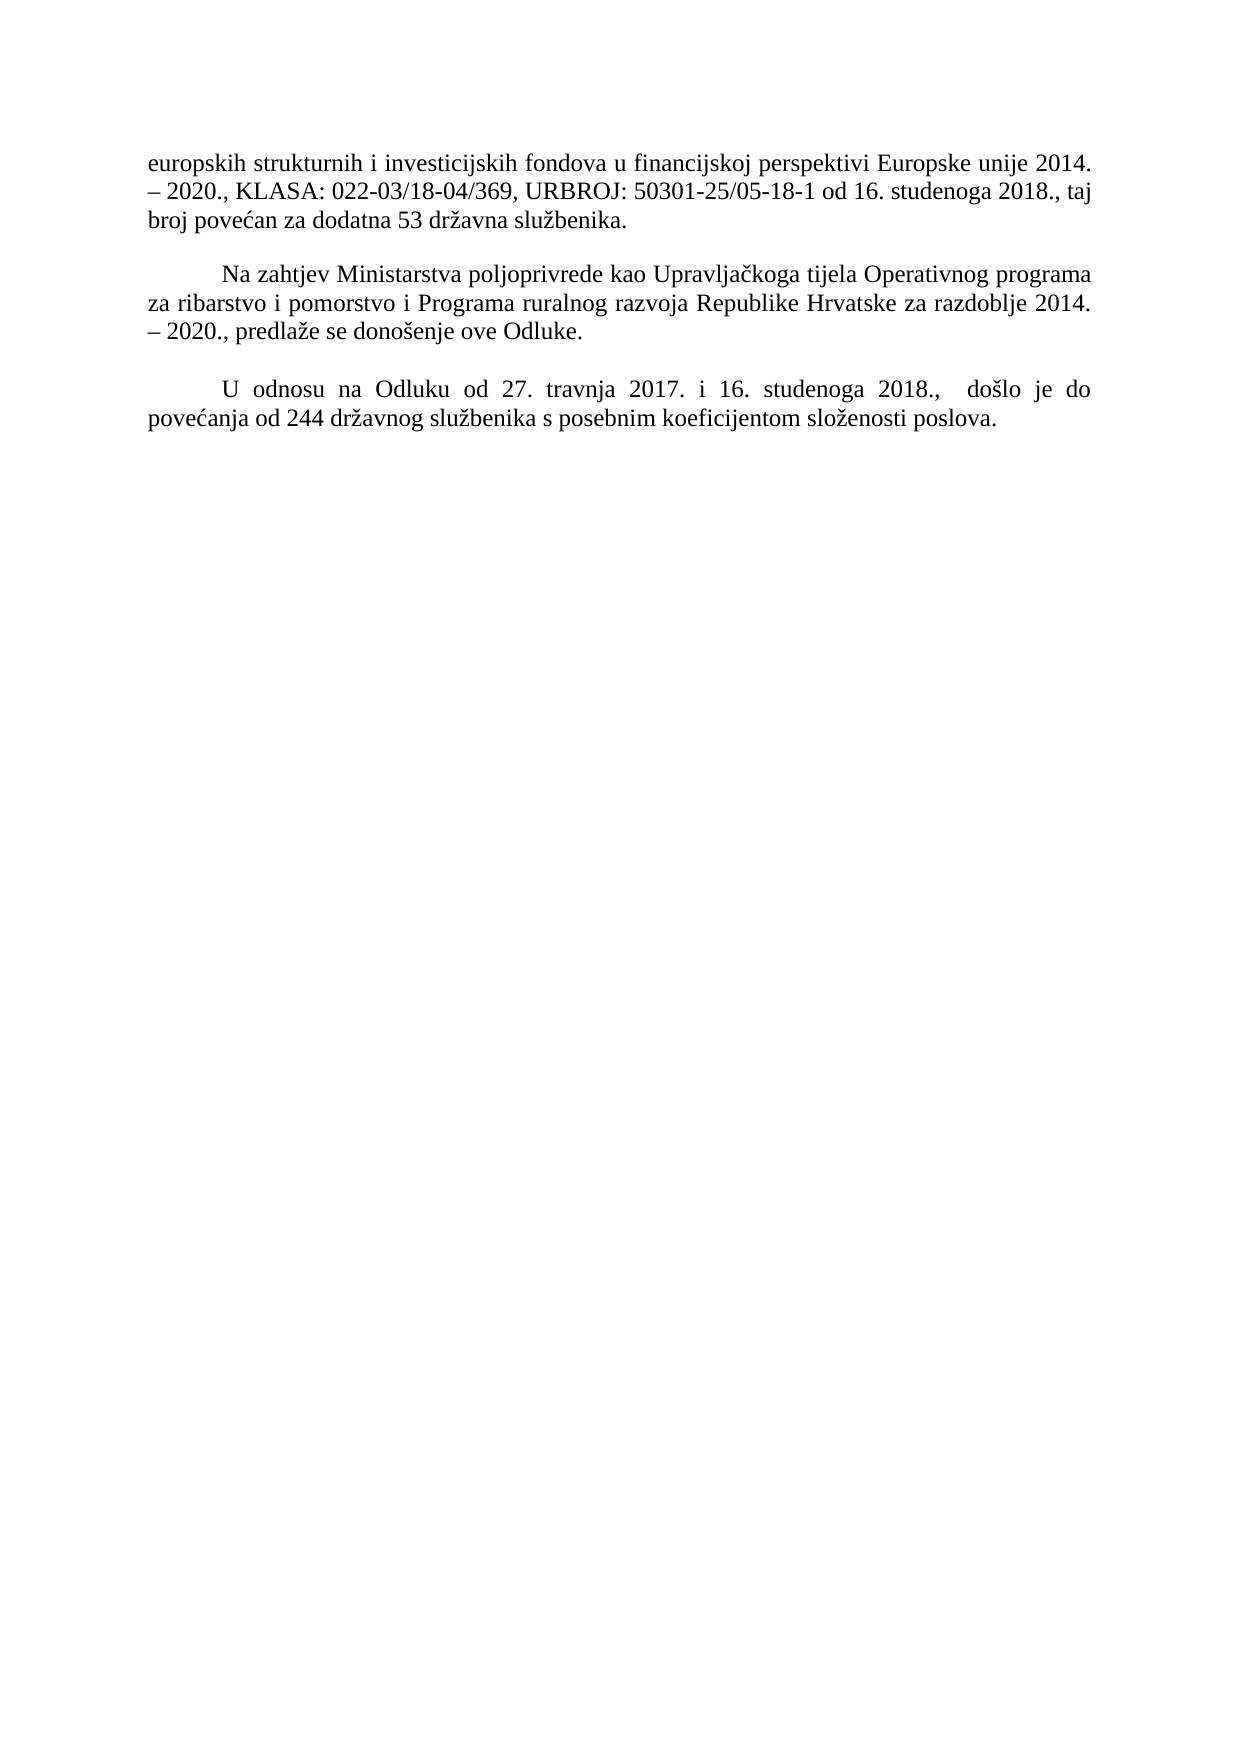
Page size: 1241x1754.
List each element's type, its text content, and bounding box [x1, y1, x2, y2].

text U odnosu na Odluku od 27. travnja 2017. i 16. studenoga 2018., došlo je do povećanja od 244 državnog službenika s posebnim koeficijentom složenosti poslova. [148, 374, 1093, 431]
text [148, 148, 1093, 234]
text Na zahtjev Ministarstva poljoprivrede kao Upravljačkoga tijela Operativnog programa za ribarstvo i pomorstvo i Programa ruralnog razvoja Republike Hrvatske za razdoblje 2014. – 2020., predlaže se donošenje ove Odluke. [148, 259, 1093, 345]
